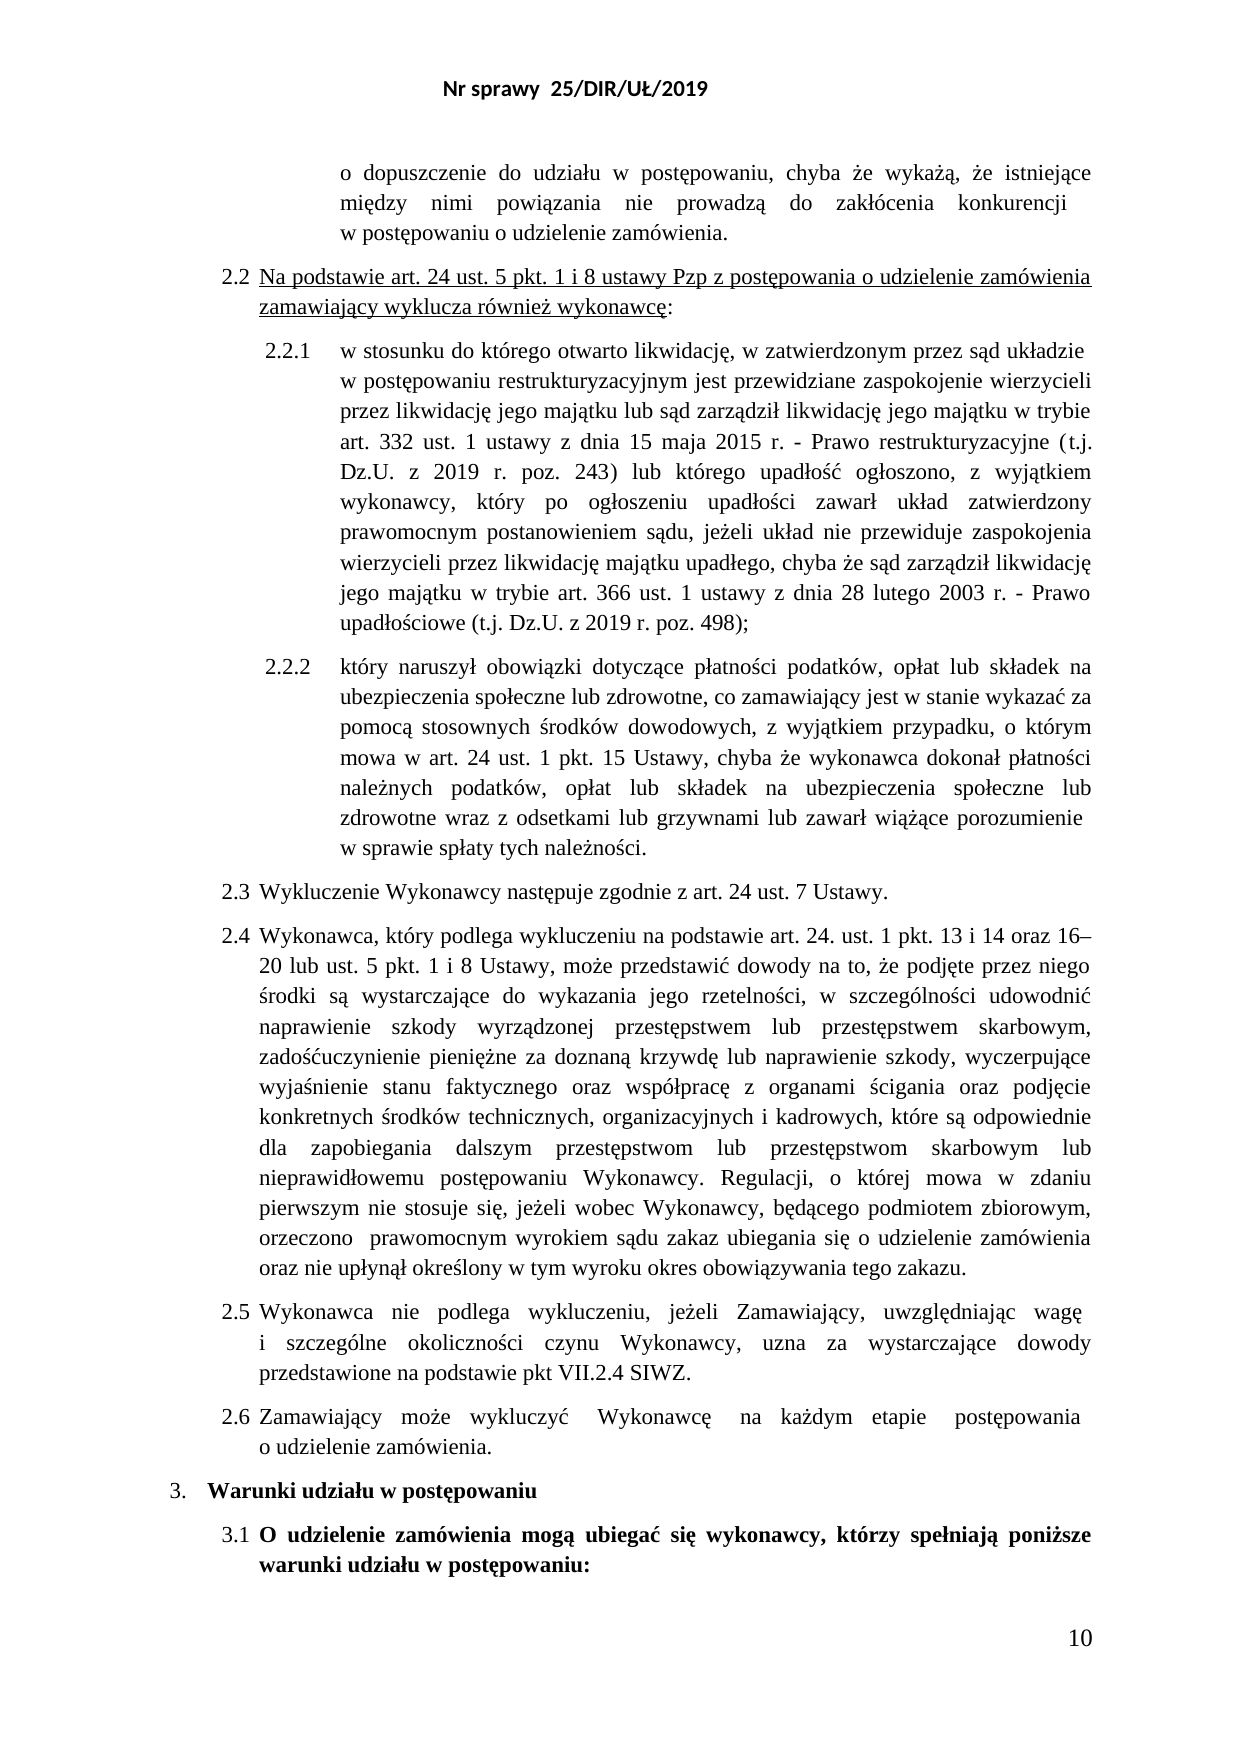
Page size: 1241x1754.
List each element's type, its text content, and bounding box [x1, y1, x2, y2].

list Wykonawca nie podlega wykluczeniu, jeżeli Zamawiający, uwzględniając wagę i szczególne okoliczności czynu Wykonawcy, uzna za wystarczające dowody przedstawione na podstawie pkt VII.2.4 SIWZ. [221, 1298, 1092, 1385]
list Zamawiający może wykluczyć Wykonawcę na każdym etapie postępowania o udzielenie zamówienia. [221, 1403, 1092, 1459]
list Wykonawca, który podlega wykluczeniu na podstawie art. 24. ust. 1 pkt. 13 i 14 oraz 16–20 lub ust. 5 pkt. 1 i 8 Ustawy, może przedstawić dowody na to, że podjęte przez niego środki są wystarczające do wykazania jego rzetelności, w szczególności udowodnić naprawienie szkody wyrządzonej przestępstwem lub przestępstwem skarbowym, zadośćuczynienie pieniężne za doznaną krzywdę lub naprawienie szkody, wyczerpujące wyjaśnienie stanu faktycznego oraz współpracę z organami ścigania oraz podjęcie konkretnych środków technicznych, organizacyjnych i kadrowych, które są odpowiednie dla zapobiegania dalszym przestępstwom lub przestępstwom skarbowym lub nieprawidłowemu postępowaniu Wykonawcy. Regulacji, o której mowa w zdaniu pierwszym nie stosuje się, jeżeli wobec Wykonawcy, będącego podmiotem zbiorowym, orzeczono prawomocnym wyrokiem sądu zakaz ubiegania się o udzielenie zamówienia oraz nie upłynął określony w tym wyroku okres obowiązywania tego zakazu. [221, 922, 1092, 1281]
list Warunki udziału w postępowaniu [169, 1477, 1092, 1503]
list Wykluczenie Wykonawcy następuje zgodnie z art. 24 ust. 7 Ustawy. [221, 878, 1092, 904]
list który naruszył obowiązki dotyczące płatności podatków, opłat lub składek na ubezpieczenia społeczne lub zdrowotne, co zamawiający jest w stanie wykazać za pomocą stosownych środków dowodowych, z wyjątkiem przypadku, o którym mowa w art. 24 ust. 1 pkt. 15 Ustawy, chyba że wykonawca dokonał płatności należnych podatków, opłat lub składek na ubezpieczenia społeczne lub zdrowotne wraz z odsetkami lub grzywnami lub zawarł wiążące porozumienie w sprawie spłaty tych należności. [265, 653, 1092, 861]
list O udzielenie zamówienia mogą ubiegać się wykonawcy, którzy spełniają poniższe warunki udziału w postępowaniu: [221, 1521, 1092, 1577]
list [265, 159, 1092, 245]
list w stosunku do którego otwarto likwidację, w zatwierdzonym przez sąd układzie w postępowaniu restrukturyzacyjnym jest przewidziane zaspokojenie wierzycieli przez likwidację jego majątku lub sąd zarządził likwidację jego majątku w trybie art. 332 ust. 1 ustawy z dnia 15 maja 2015 r. - Prawo restrukturyzacyjne (t.j. Dz.U. z 2019 r. poz. 243) lub którego upadłość ogłoszono, z wyjątkiem wykonawcy, który po ogłoszeniu upadłości zawarł układ zatwierdzony prawomocnym postanowieniem sądu, jeżeli układ nie przewiduje zaspokojenia wierzycieli przez likwidację majątku upadłego, chyba że sąd zarządził likwidację jego majątku w trybie art. 366 ust. 1 ustawy z dnia 28 lutego 2003 r. - Prawo upadłościowe (t.j. Dz.U. z 2019 r. poz. 498); [265, 337, 1092, 635]
list Na podstawie art. 24 ust. 5 pkt. 1 i 8 ustawy Pzp z postępowania o udzielenie zamówienia zamawiający wyklucza również wykonawcę: [221, 263, 1092, 319]
